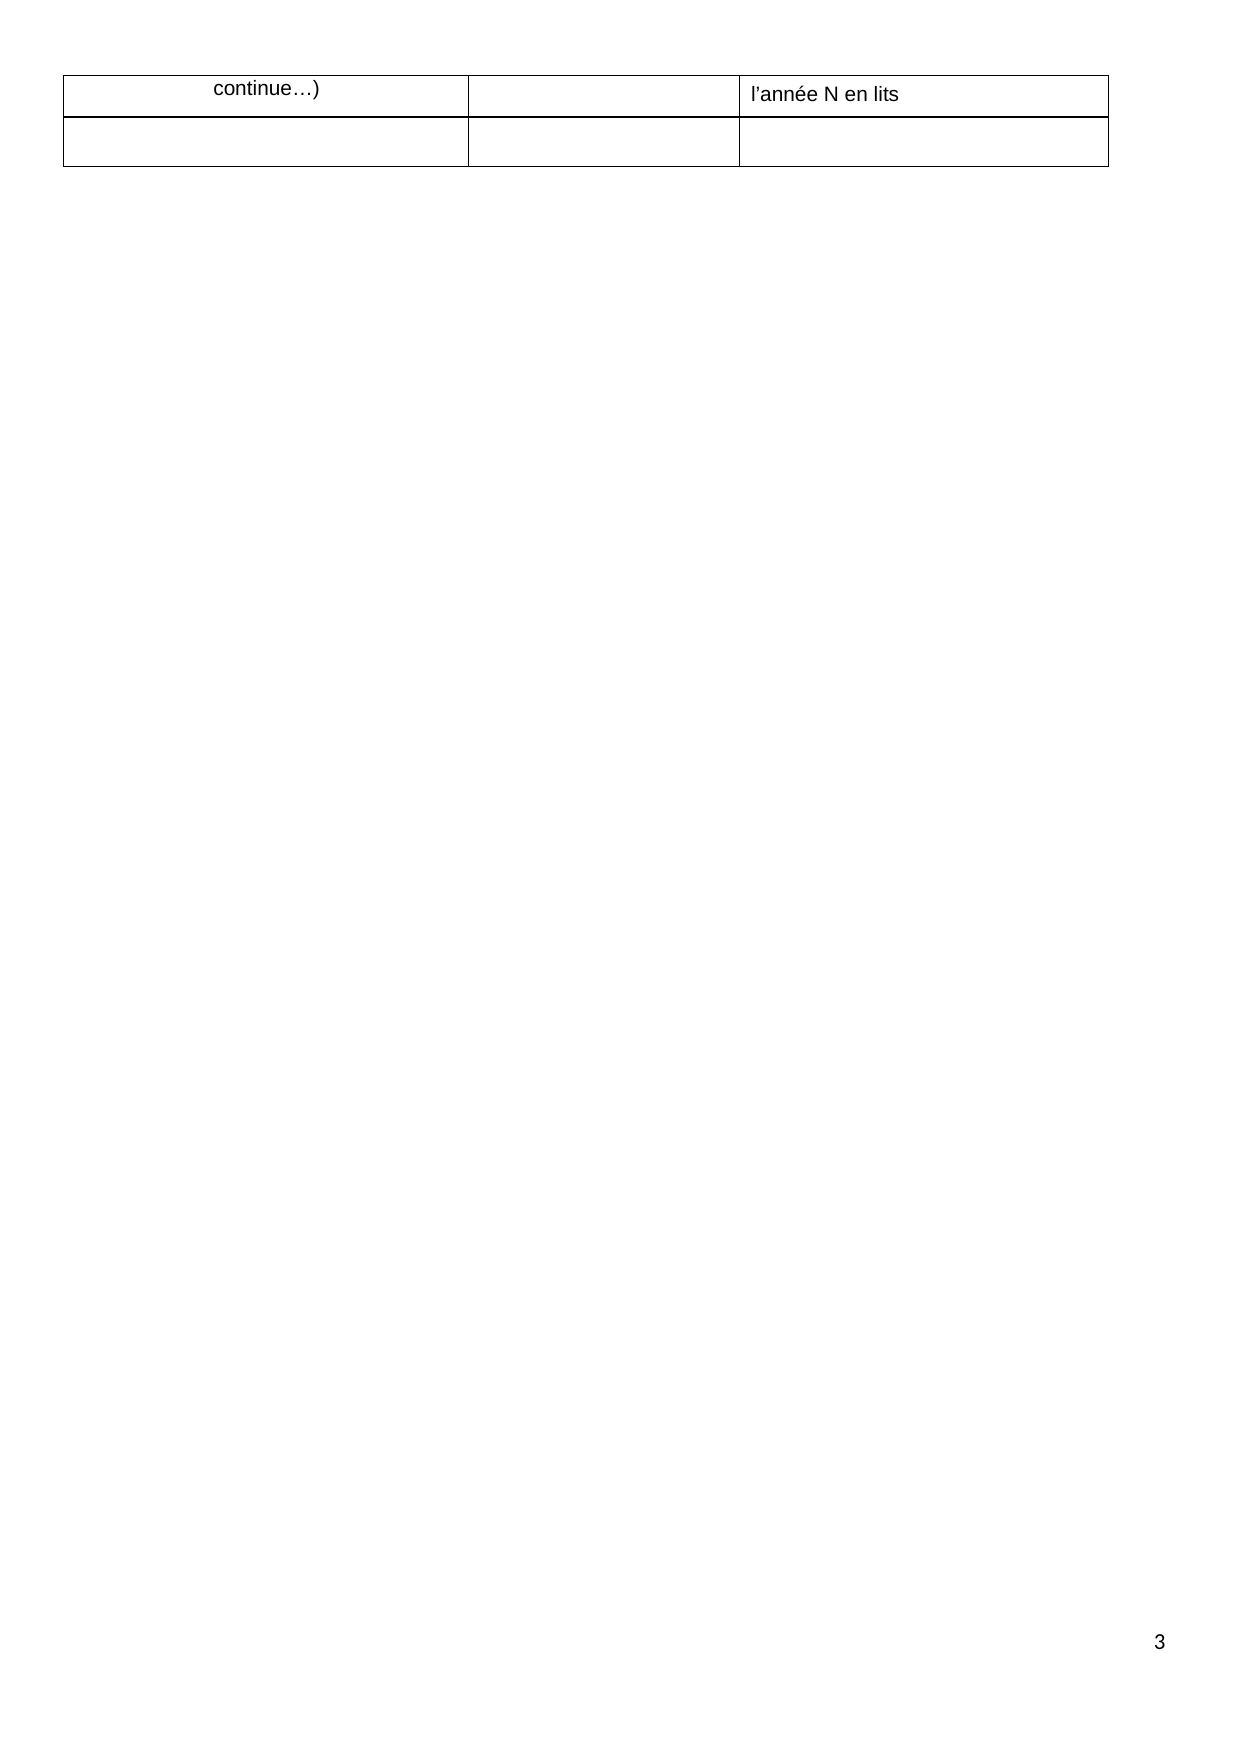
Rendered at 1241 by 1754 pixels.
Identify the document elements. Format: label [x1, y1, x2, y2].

table_cell [64, 118, 468, 166]
table_header [64, 76, 468, 116]
table_header [469, 76, 739, 116]
table_header [740, 76, 1108, 116]
table_cell [740, 118, 1108, 166]
table_cell [469, 118, 739, 166]
